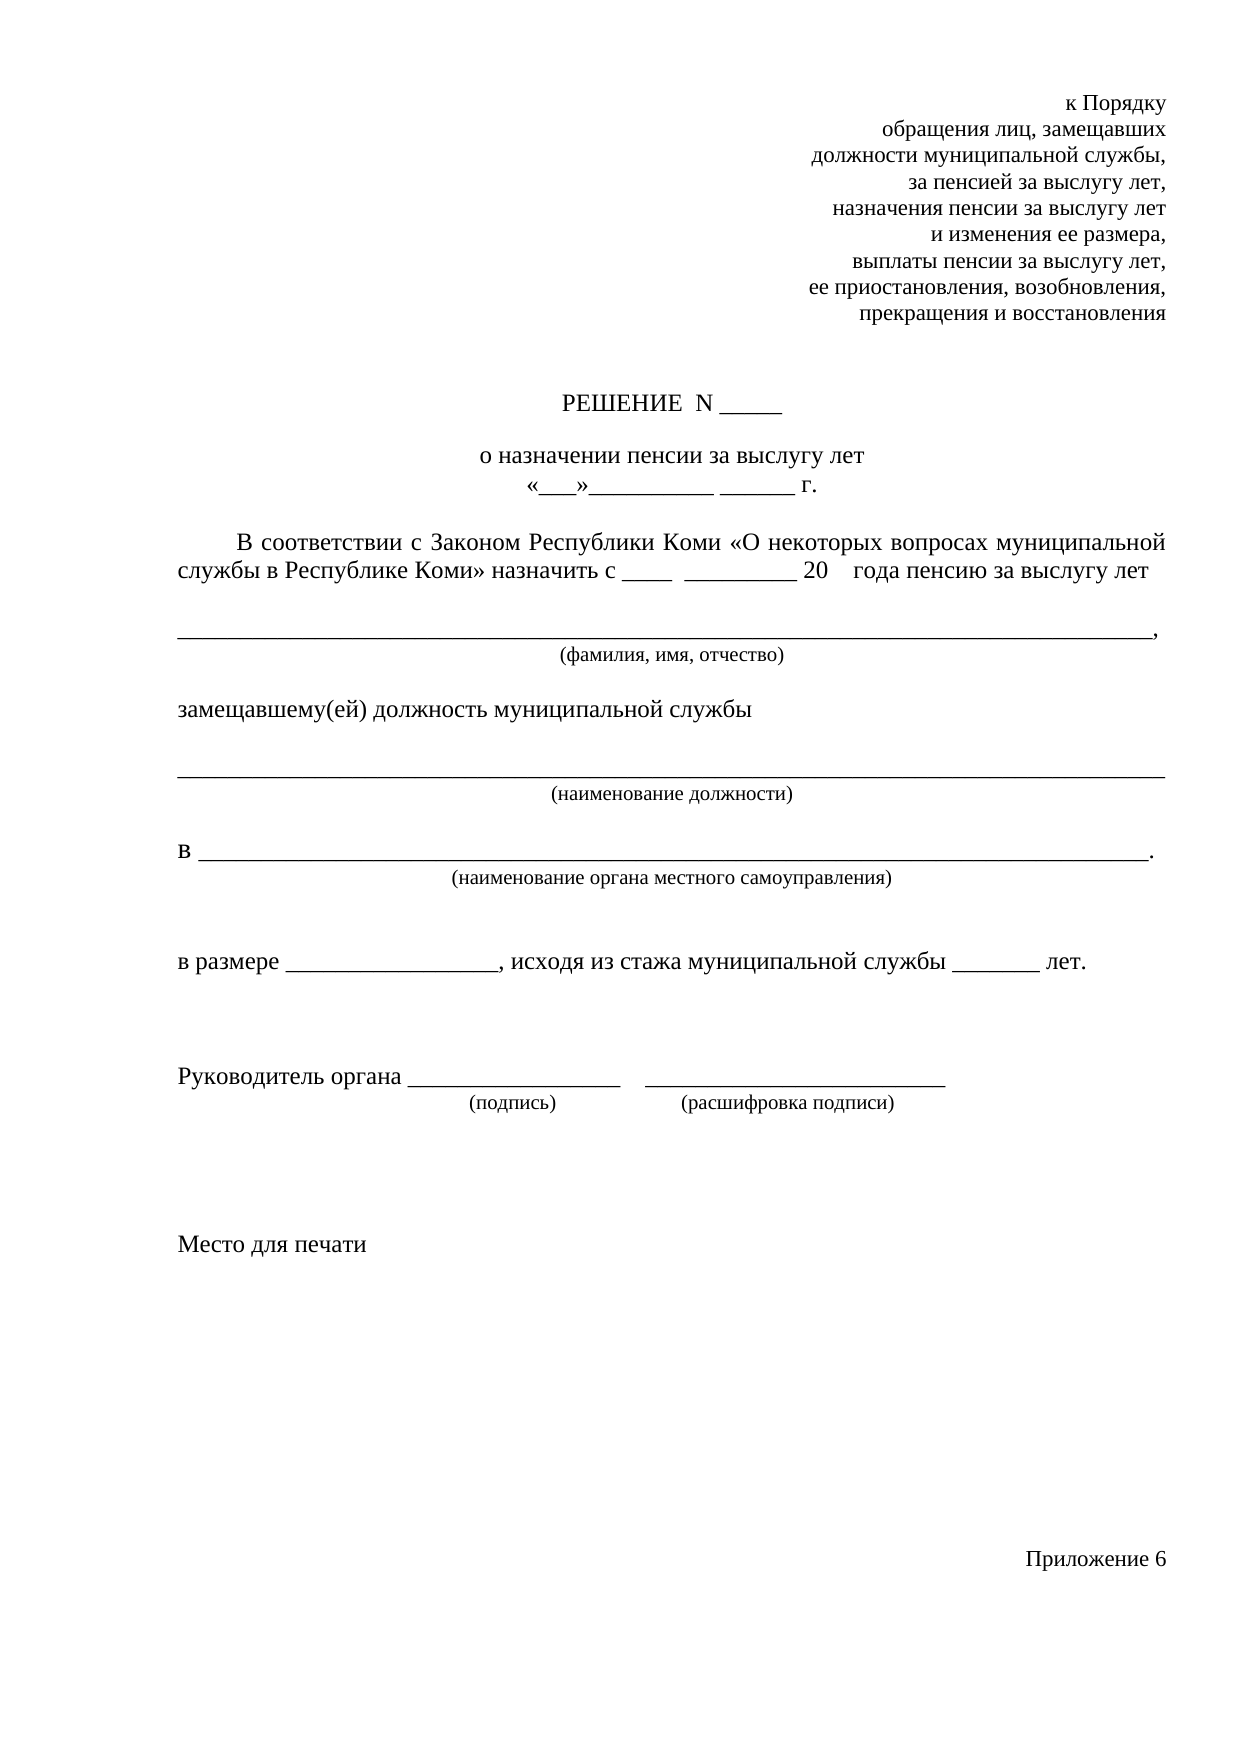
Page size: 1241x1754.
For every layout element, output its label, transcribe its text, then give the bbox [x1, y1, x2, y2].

text прекращения и восстановления [177, 299, 1166, 326]
text Место для печати [177, 1229, 1166, 1258]
text Руководитель органа _________________ ________________________ [177, 1061, 1166, 1090]
text РЕШЕНИЕ N _____ [177, 388, 1166, 417]
text «___»__________ ______ г. [177, 469, 1166, 498]
text (подпись) (расшифровка подписи) [177, 1090, 1166, 1114]
text в размере _________________, исходя из стажа муниципальной службы _______ лет. [177, 946, 1166, 975]
text (наименование должности) [177, 781, 1166, 805]
text (фамилия, имя, отчество) [177, 642, 1166, 666]
text ее приостановления, возобновления, [177, 273, 1166, 299]
text (наименование органа местного самоуправления) [177, 865, 1166, 889]
text ______________________________________________________________________________, [177, 613, 1166, 642]
text должности муниципальной службы, [177, 141, 1166, 168]
text выплаты пенсии за выслугу лет, [177, 247, 1166, 273]
text к Порядку [177, 89, 1166, 115]
text обращения лиц, замещавших [177, 115, 1166, 141]
text Приложение 6 [177, 1545, 1166, 1572]
text В соответствии с Законом Республики Коми «О некоторых вопросах муниципальной службы в Республике Коми» назначить с ____ _________ 20 года пенсию за выслугу лет [177, 527, 1166, 584]
text в ____________________________________________________________________________. [177, 831, 1166, 865]
text о назначении пенсии за выслугу лет [177, 441, 1166, 469]
text и изменения ее размера, [177, 220, 1166, 247]
text назначения пенсии за выслугу лет [177, 194, 1166, 220]
text _______________________________________________________________________________ [177, 752, 1166, 781]
text за пенсией за выслугу лет, [177, 168, 1166, 194]
text замещавшему(ей) должность муниципальной службы [177, 694, 1166, 723]
